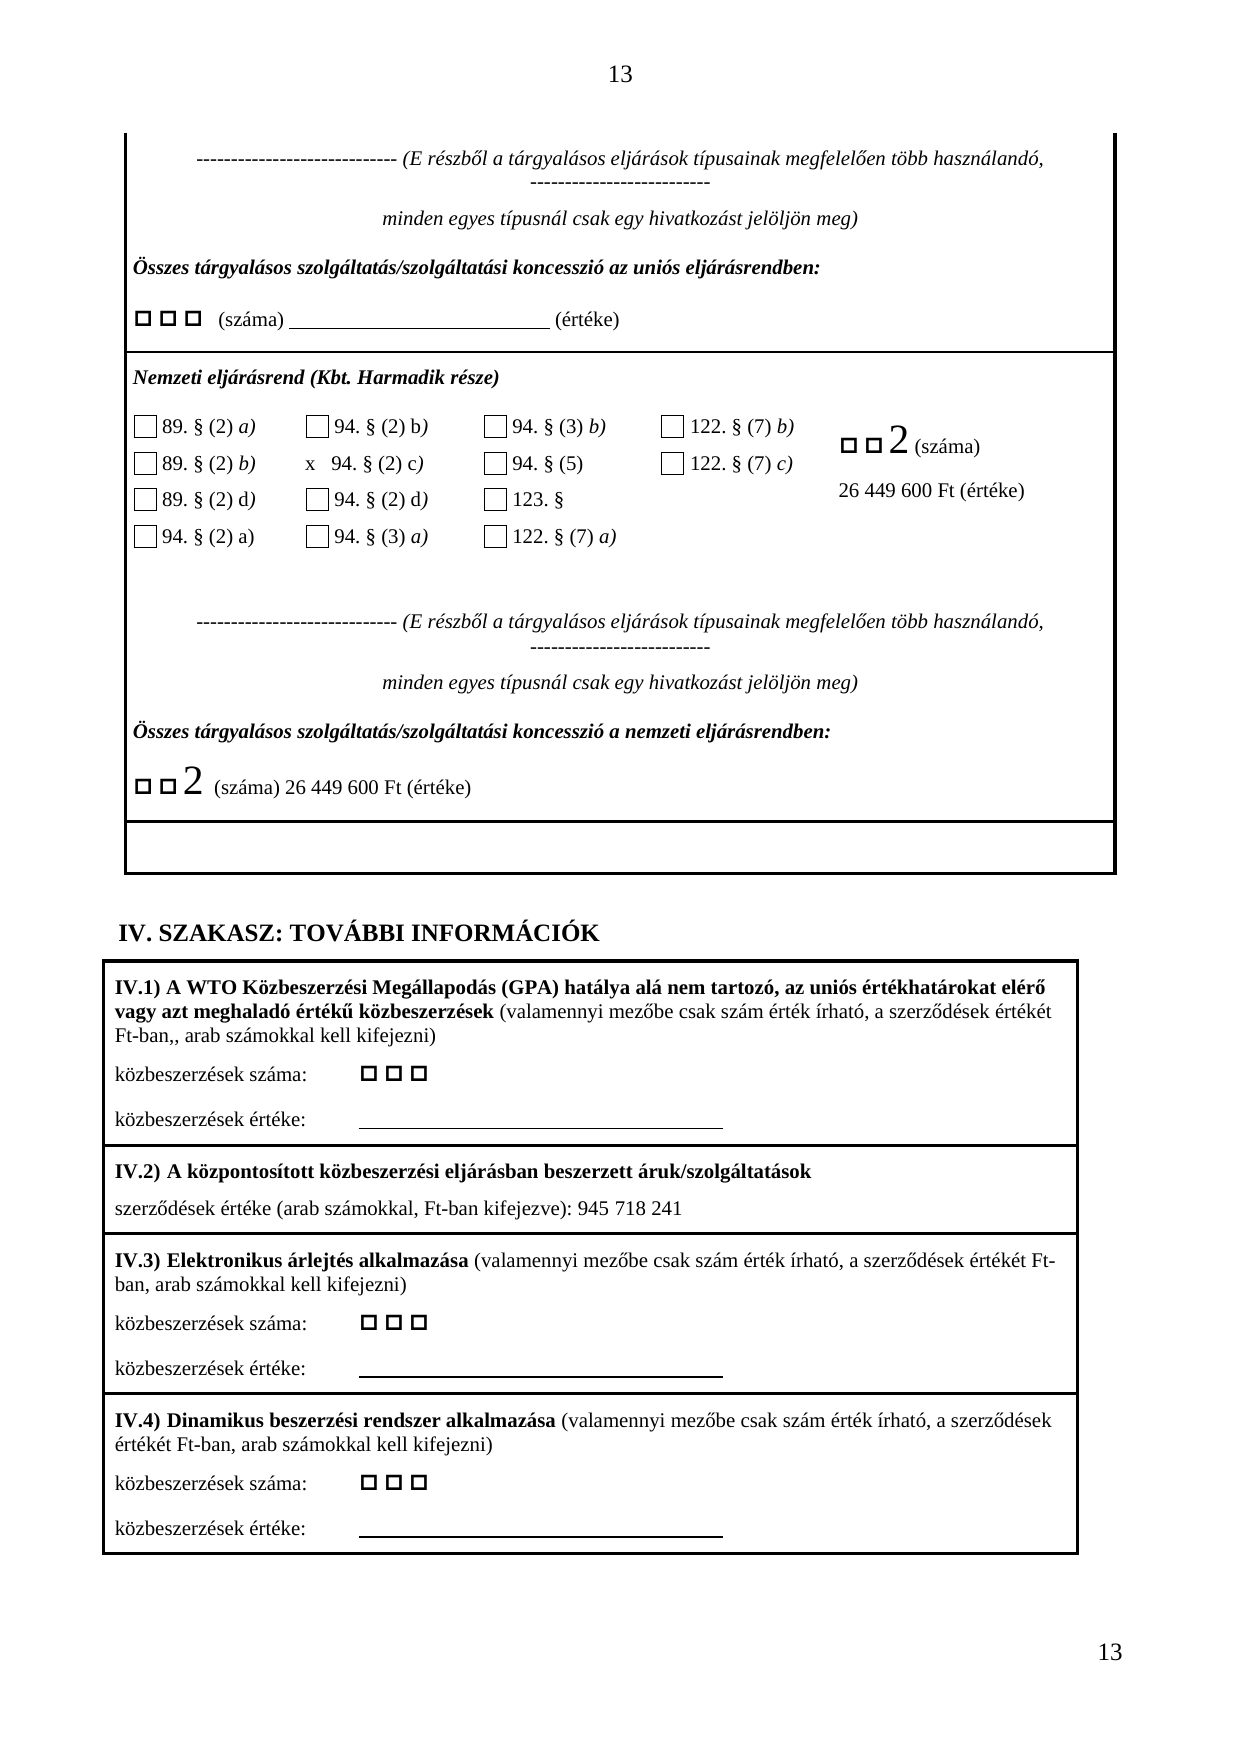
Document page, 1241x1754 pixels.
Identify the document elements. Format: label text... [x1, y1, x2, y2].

table_cell Nemzeti eljárásrend (Kbt. Harmadik része) [127, 353, 1113, 402]
table_cell 122. § (7) b) 122. § (7) c) [653, 402, 831, 597]
table_cell Összes tárgyalásos szolgáltatás/szolgáltatási koncesszió az uniós eljárásrendben: (száma) (értéke) [127, 243, 1113, 351]
text IV. szakasz: további információk [118, 918, 1122, 947]
table_cell Összes tárgyalásos szolgáltatás/szolgáltatási koncesszió a nemzeti eljárásrendben: 2 (száma) 26 449 600 Ft (értéke) [127, 707, 1113, 820]
table_cell 94. § (3) b) 94. § (5) 123. § 122. § (7) a) [476, 402, 653, 597]
table_cell ----------------------------- (E részből a tárgyalásos eljárások típusainak megfelelően több használandó, -------------------------- minden egyes típusnál csak egy hivatkozást jelöljön meg) [127, 133, 1113, 243]
table_cell 89. § (2) a) 89. § (2) b) 89. § (2) d) 94. § (2) a) [127, 402, 298, 597]
table_cell [127, 823, 1113, 872]
table_cell 94. § (2) b) x 94. § (2) c) 94. § (2) d) 94. § (3) a) [298, 402, 476, 597]
table_cell 2 (száma) 26 449 600 Ft (értéke) [831, 402, 1113, 597]
table_cell IV.4) Dinamikus beszerzési rendszer alkalmazása (valamennyi mezőbe csak szám érték írható, a szerződések értékét Ft-ban, arab számokkal kell kifejezni) közbeszerzések száma: közbeszerzések értéke: [105, 1395, 1076, 1552]
table_cell IV.2) A központosított közbeszerzési eljárásban beszerzett áruk/szolgáltatások szerződések értéke (arab számokkal, Ft-ban kifejezve): 945 718 241 [105, 1147, 1076, 1232]
table_cell ----------------------------- (E részből a tárgyalásos eljárások típusainak megfelelően több használandó, -------------------------- minden egyes típusnál csak egy hivatkozást jelöljön meg) [127, 597, 1113, 707]
table_header IV.1) A WTO Közbeszerzési Megállapodás (GPA) hatálya alá nem tartozó, az uniós értékhatárokat elérő vagy azt meghaladó értékű közbeszerzések (valamennyi mezőbe csak szám érték írható, a szerződések értékét Ft-ban,, arab számokkal kell kifejezni) közbeszerzések száma: közbeszerzések értéke: [105, 963, 1076, 1143]
table_cell IV.3) Elektronikus árlejtés alkalmazása (valamennyi mezőbe csak szám érték írható, a szerződések értékét Ft-ban, arab számokkal kell kifejezni) közbeszerzések száma: közbeszerzések értéke: [105, 1235, 1076, 1392]
